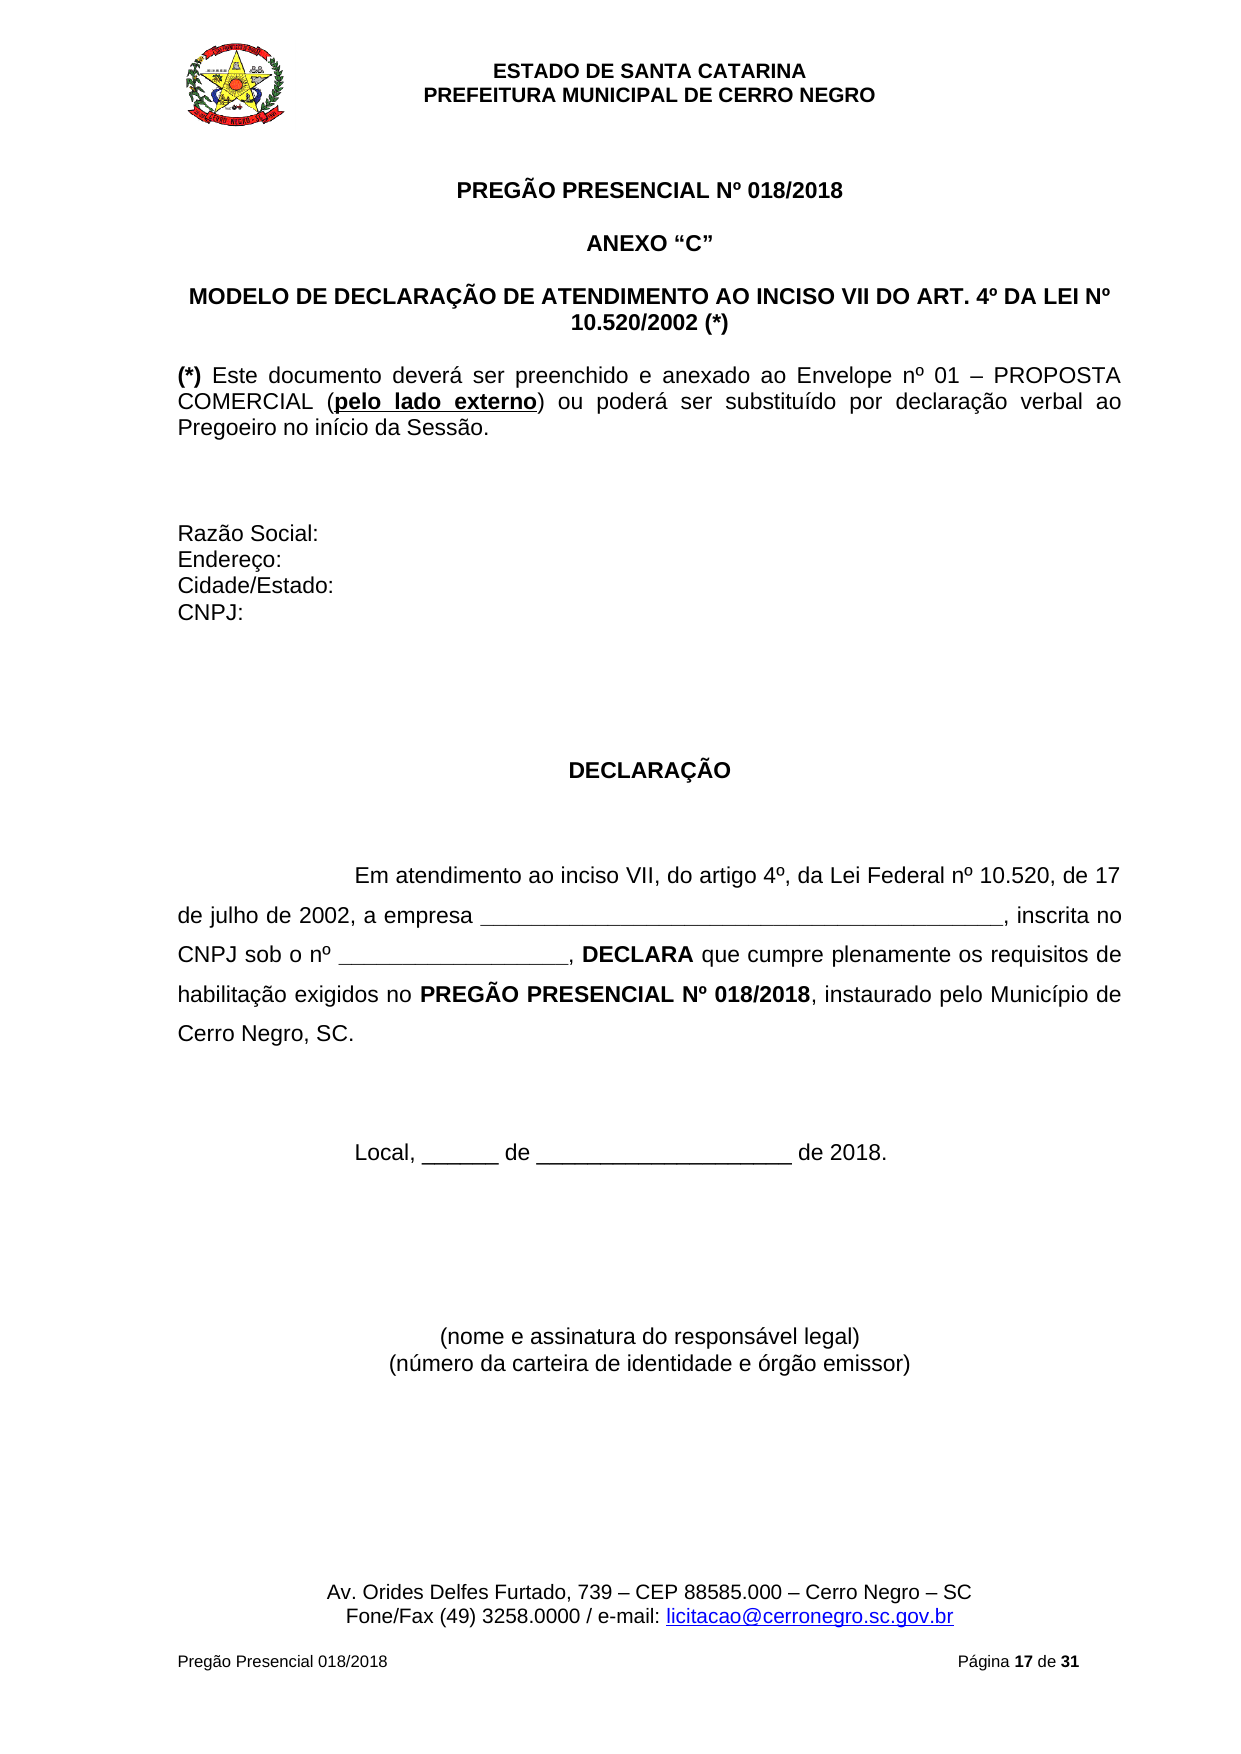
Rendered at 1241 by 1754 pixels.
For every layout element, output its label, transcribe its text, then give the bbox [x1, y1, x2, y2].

text Em atendimento ao inciso VII, do artigo 4º, da Lei Federal nº 10.520, de 17 de julho de empresa _________________________________________, inscrita no CNPJ sob o nº __________________, DECLARA que cumpre plenamente os requisitos de habilitação exigidos no PREGÃO PRESENCIAL Nº 018/2018, instaurado pelo Município de Cerro Negro, SC. [177, 862, 1122, 1047]
text Local, ______ de ____________________ de 2018. [177, 1139, 1122, 1165]
subtitle PREGÃO PRESENCIAL Nº 018/2018 [177, 177, 1122, 203]
text Endereço: [177, 546, 1122, 572]
text Cidade/Estado: [177, 572, 1122, 599]
text DECLARAÇÃO [177, 757, 1122, 783]
text Razão Social: [177, 520, 1122, 546]
subtitle MODELO DE DECLARAÇÃO DE ATENDIMENTO AO INCISO VII DO ART. 4º DA LEI Nº 10.520/2002 (*) [177, 283, 1122, 335]
text (nome e assinatura do responsável legal) [177, 1323, 1122, 1350]
text (*) Este documento deverá ser preenchido e anexado ao Envelope nº 01 – PROPOSTA COMERCIAL (pelo lado externo) ou poderá ser substituído por declaração verbal ao Pregoeiro no início da Sessão. [177, 362, 1122, 441]
picture [177, 40, 296, 131]
text CNPJ: [177, 599, 1122, 625]
text (número da carteira de identidade e órgão emissor) [177, 1350, 1122, 1376]
subtitle ANEXO “C” [177, 230, 1122, 256]
